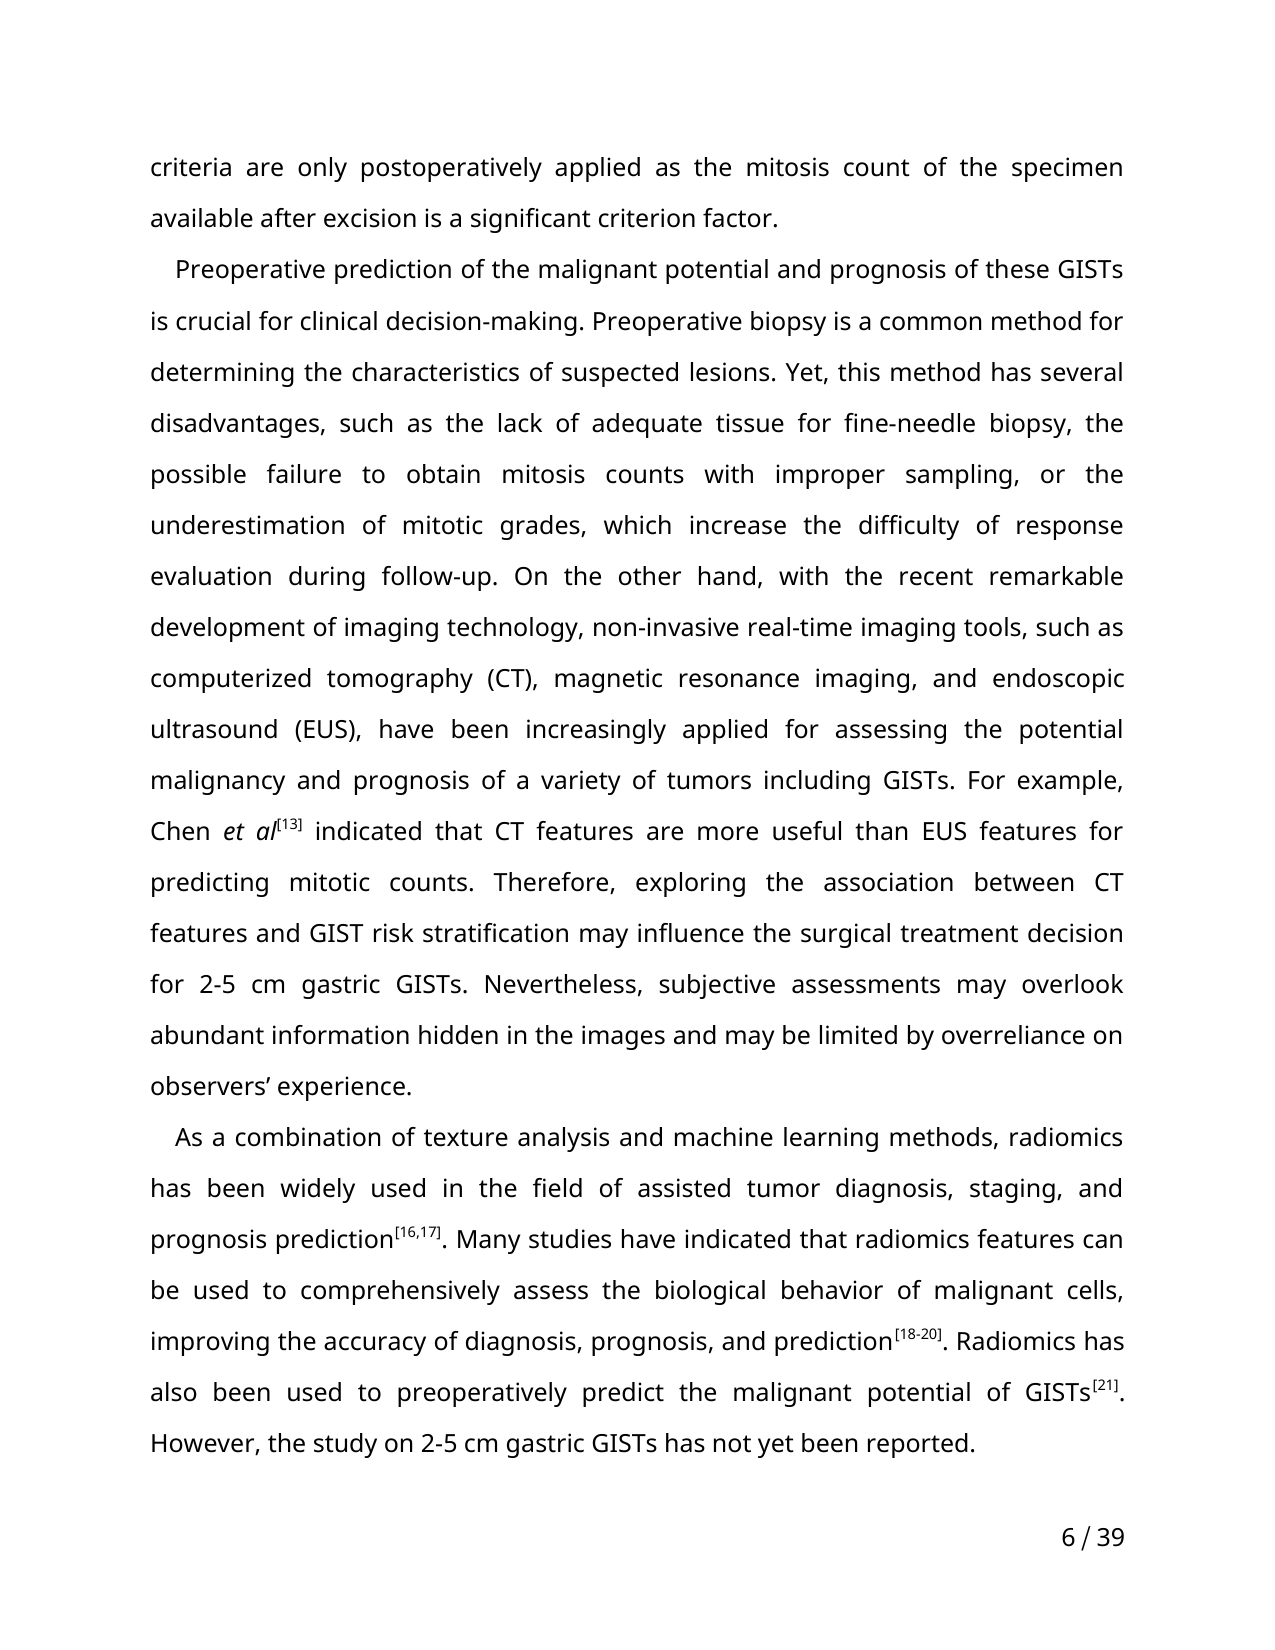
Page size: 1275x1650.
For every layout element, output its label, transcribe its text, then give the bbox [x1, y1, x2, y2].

text As a combination of texture analysis and machine learning methods, radiomics has been widely used in the field of assisted tumor diagnosis, staging, and prognosis prediction[16,17]. Many studies have indicated that radiomics features can be used to comprehensively assess the biological behavior of malignant cells, improving the accuracy of diagnosis, prognosis, and prediction[18-20]. Radiomics has also been used to preoperatively predict the malignant potential of GISTs[21]. However, the study on 2-5 cm gastric GISTs has not yet been reported. [150, 1120, 1125, 1460]
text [150, 150, 1125, 235]
text Preoperative prediction of the malignant potential and prognosis of these GISTs is crucial for clinical decision-making. Preoperative biopsy is a common method for determining the characteristics of suspected lesions. Yet, this method has several disadvantages, such as the lack of adequate tissue for fine-needle biopsy, the possible failure to obtain mitosis counts with improper sampling, or the underestimation of mitotic grades, which increase the difficulty of response evaluation during follow-up. On the other hand, with the recent remarkable development of imaging technology, non-invasive real-time imaging tools, such as computerized tomography (CT), magnetic resonance imaging, and endoscopic ultrasound (EUS), have been increasingly applied for assessing the potential malignancy and prognosis of a variety of tumors including GISTs. For example, Chen et al[13] indicated that CT features are more useful than EUS features for predicting mitotic counts. Therefore, exploring the association between CT features and GIST risk stratification may influence the surgical treatment decision for 2-5 cm gastric GISTs. Nevertheless, subjective assessments may overlook abundant information hidden in the images and may be limited by overreliance on observers’ experience. [150, 252, 1125, 1103]
